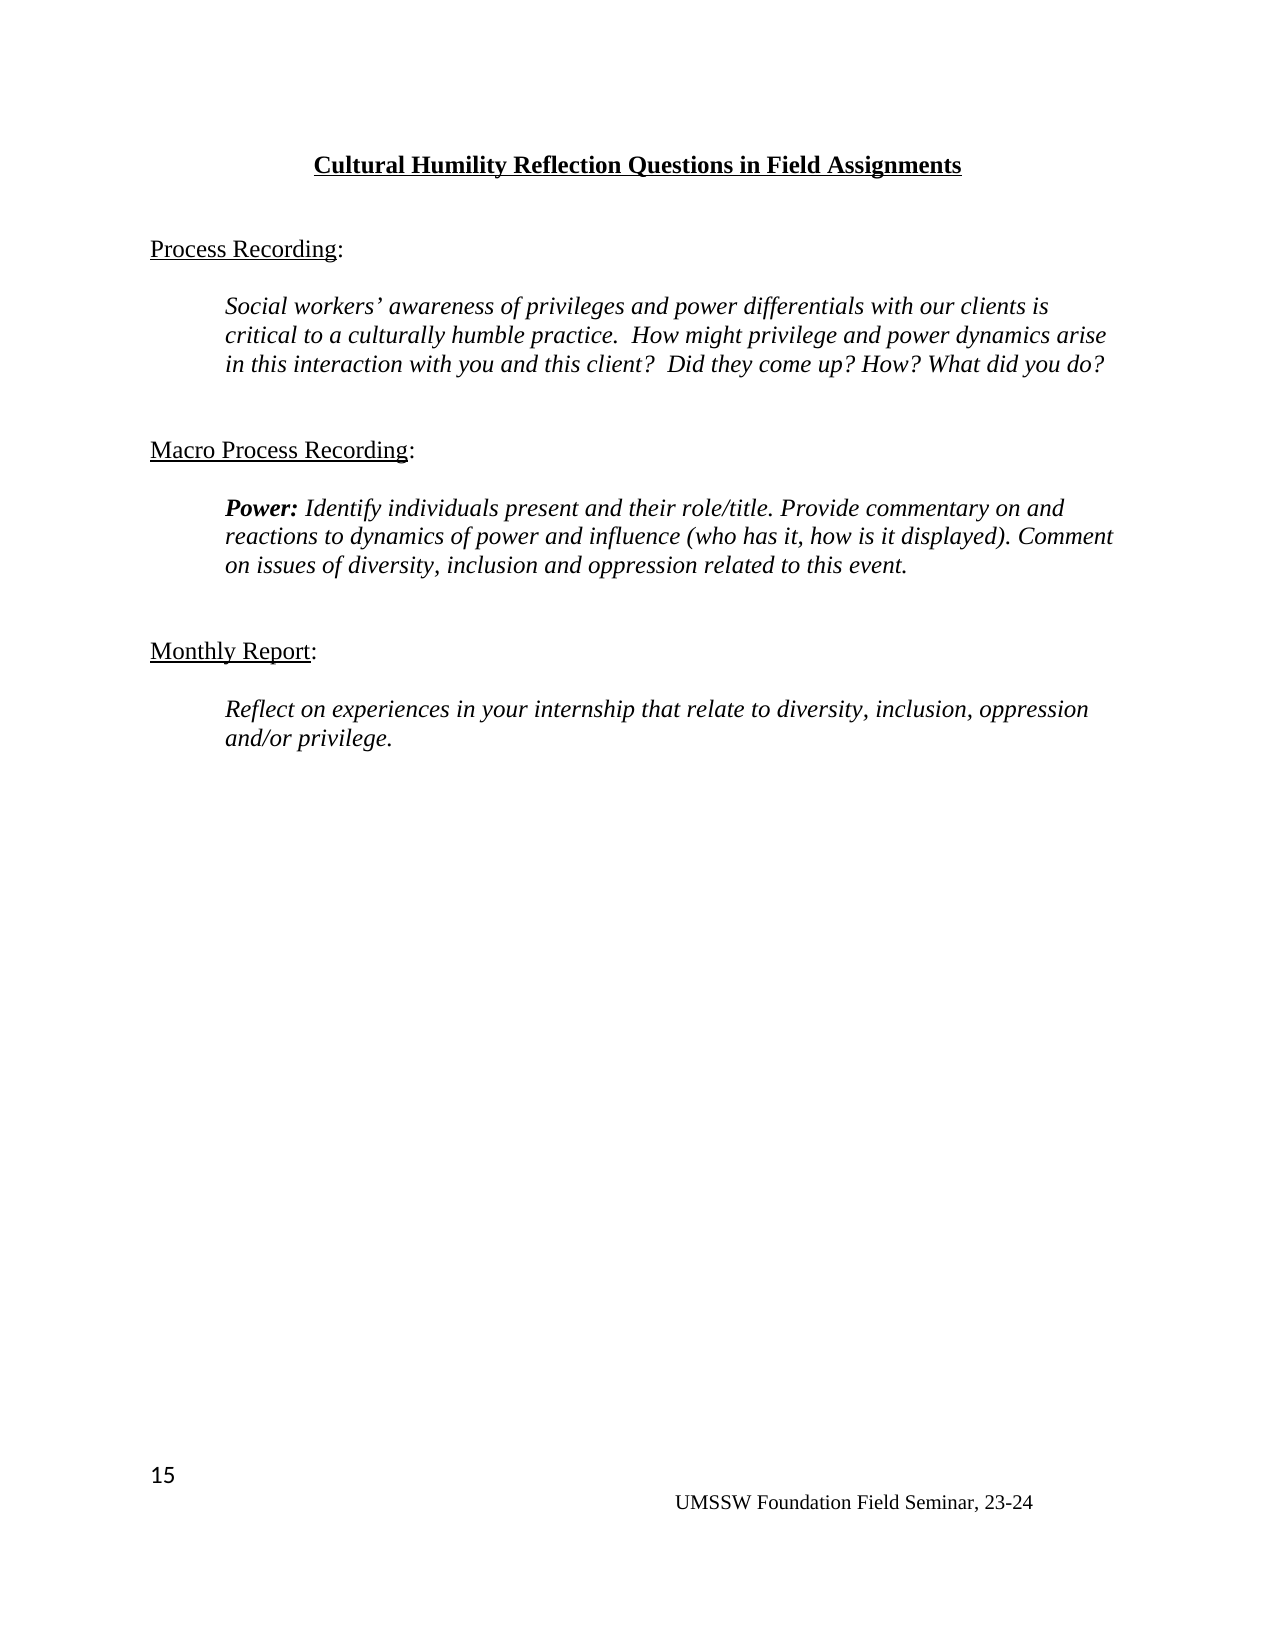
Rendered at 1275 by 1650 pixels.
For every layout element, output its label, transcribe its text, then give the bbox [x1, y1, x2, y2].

text Monthly Report: [150, 636, 1125, 665]
text Cultural Humility Reflection Questions in Field Assignments [150, 150, 1125, 179]
text Power: Identify individuals present and their role/title. Provide commentary on and reactions to dynamics of power and influence (who has it, how is it displayed). Comment on issues of diversity, inclusion and oppression related to this event. [225, 493, 1125, 579]
text Macro Process Recording: [150, 435, 1125, 464]
text Social workers’ awareness of privileges and power differentials with our clients is critical to a culturally humble practice. How might privilege and power dynamics arise in this interaction with you and this client? Did they come up? How? What did you do? [225, 291, 1125, 378]
text Process Recording: [150, 234, 1125, 263]
text Reflect on experiences in your internship that relate to diversity, inclusion, oppression and/or privilege. [225, 694, 1125, 751]
